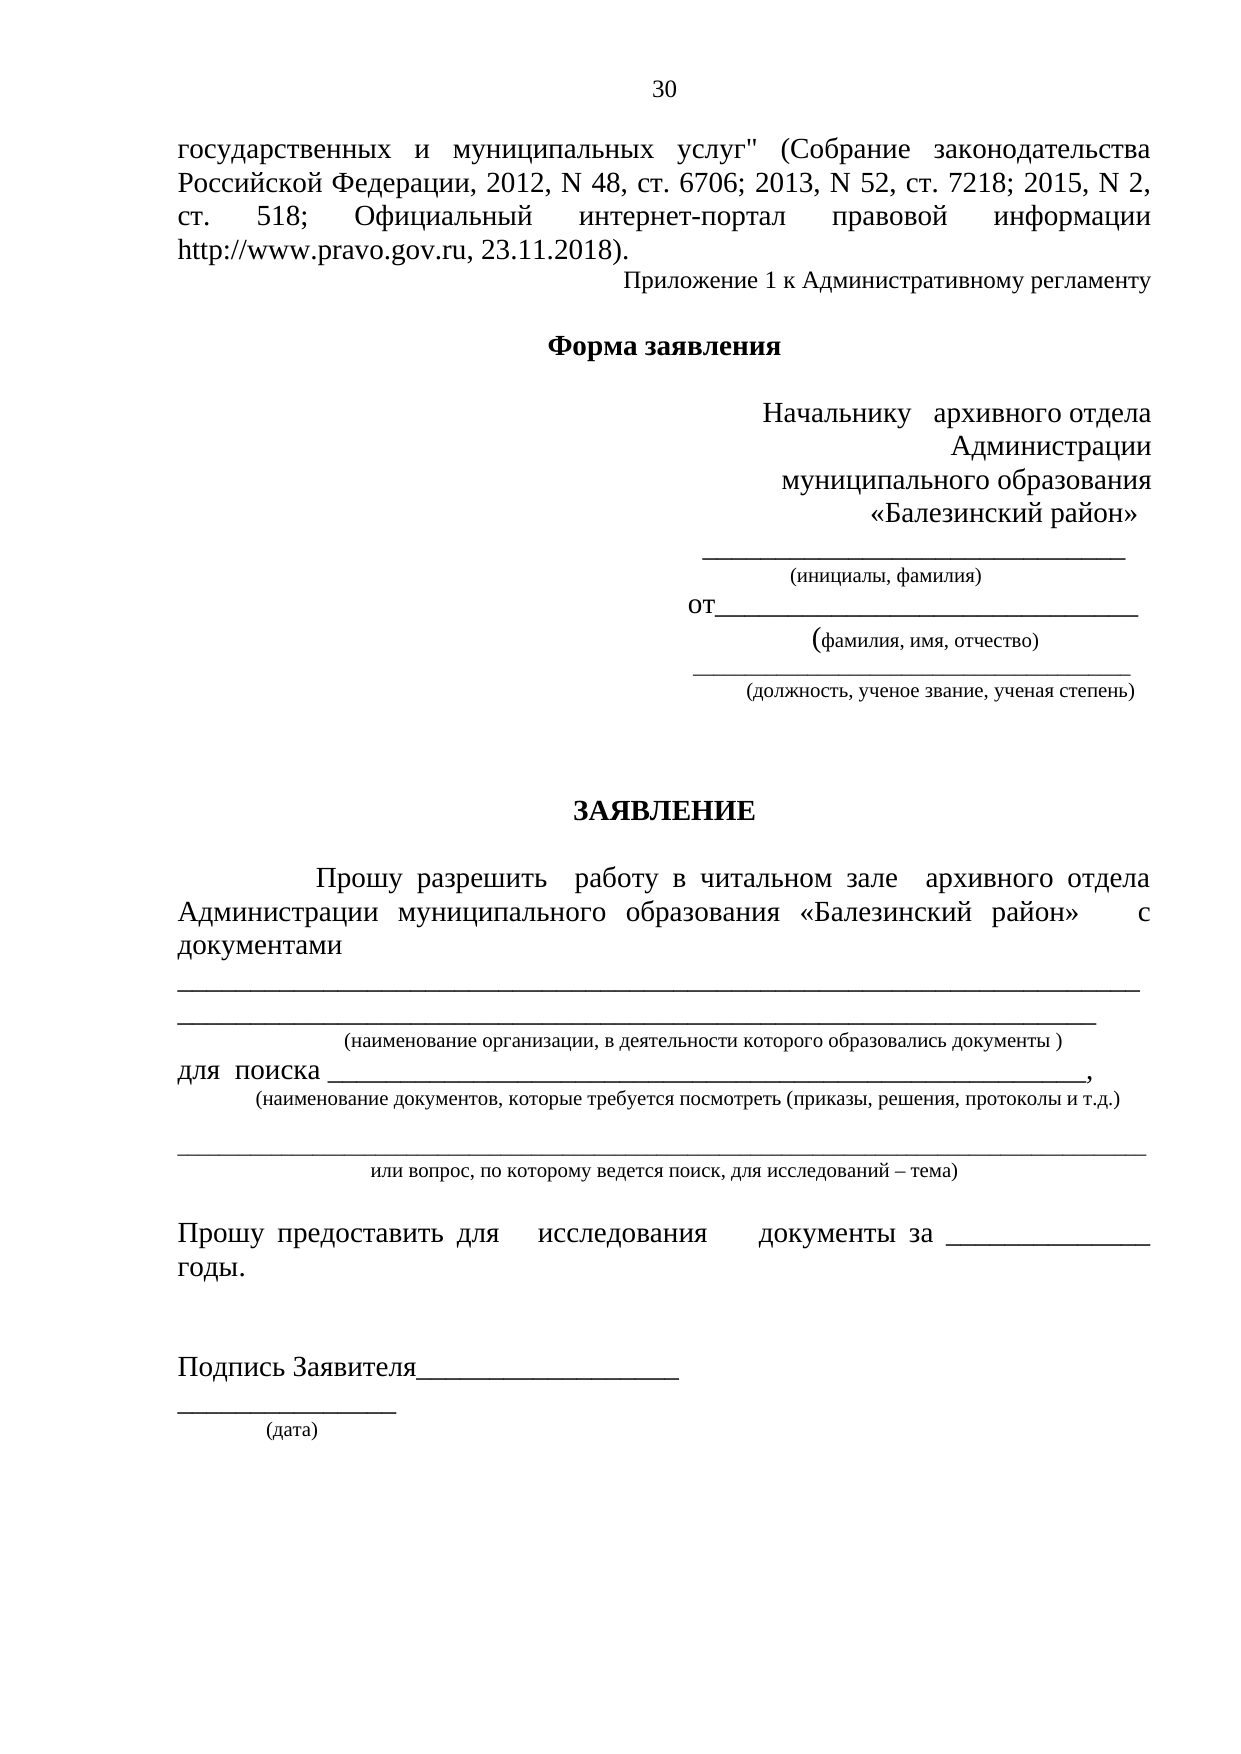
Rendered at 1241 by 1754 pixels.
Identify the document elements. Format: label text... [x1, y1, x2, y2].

text Форма заявления [177, 328, 1152, 361]
text _____________________________________________________________________________________________ [177, 1133, 1152, 1158]
text Прошу разрешить работу в читальном зале архивного отдела Администрации муниципального образования «Балезинский район» с документами _________________________________________________________________________________________________________________________________ [177, 860, 1152, 1028]
text (наименование документов, которые требуется посмотреть (приказы, решения, протоколы и т.д.) [177, 1085, 1152, 1109]
text _______________ [177, 1383, 1152, 1416]
text «Балезинский район» [177, 496, 1152, 529]
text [177, 131, 1152, 266]
text (фамилия, имя, отчество) [177, 620, 1152, 654]
text Приложение 1 к Административному регламенту [177, 266, 1152, 294]
text Подпись Заявителя__________________ [177, 1349, 1152, 1383]
text __________________________________________ [177, 654, 1152, 678]
text от_____________________________ [177, 587, 1152, 620]
text Администрации [177, 428, 1152, 462]
text (наименование организации, в деятельности которого образовались документы ) [177, 1028, 1152, 1052]
text муниципального образования [177, 462, 1152, 496]
text (должность, ученое звание, ученая степень) [177, 678, 1152, 702]
text (инициалы, фамилия) [177, 563, 1152, 587]
text или вопрос, по которому ведется поиск, для исследований – тема) [177, 1158, 1152, 1182]
text _____________________________ [177, 529, 1152, 563]
text Прошу предоставить для исследования документы за ______________ годы. [177, 1215, 1152, 1282]
text (дата) [177, 1416, 1152, 1441]
text для поиска ____________________________________________________, [177, 1052, 1152, 1085]
text Начальнику архивного отдела [177, 395, 1152, 428]
text ЗАЯВЛЕНИЕ [177, 793, 1152, 827]
